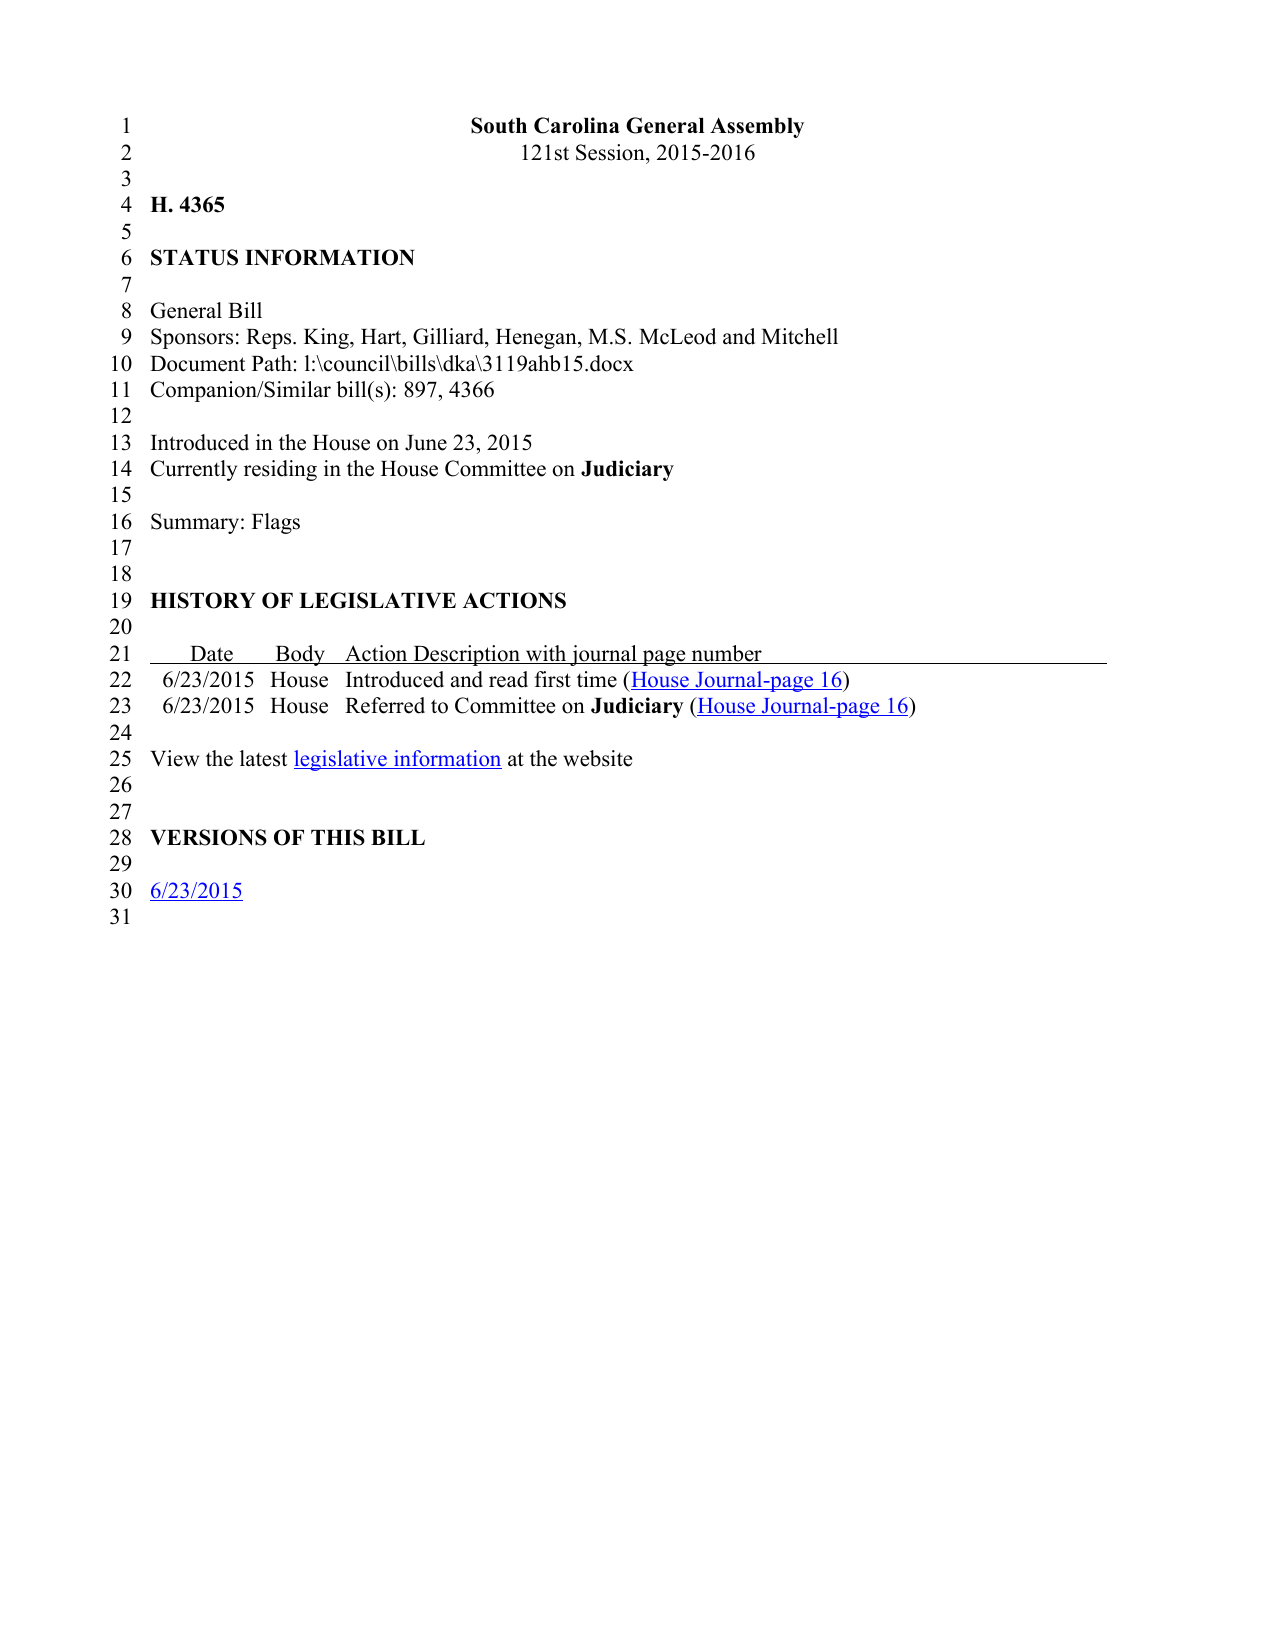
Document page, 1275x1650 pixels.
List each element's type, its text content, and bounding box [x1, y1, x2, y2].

text 6/23/2015 House Introduced and read first time (House Journal-page 16) [150, 666, 1125, 692]
text HISTORY OF LEGISLATIVE ACTIONS [150, 587, 1125, 613]
text South Carolina General Assembly [150, 112, 1125, 139]
text Sponsors: Reps. King, Hart, Gilliard, Henegan, M.S. McLeod and Mitchell [150, 323, 1125, 350]
text Summary: Flags [150, 508, 1125, 534]
text Currently residing in the House Committee on Judiciary [150, 455, 1125, 481]
text 121st Session, 2015-2016 [150, 139, 1125, 165]
text Date Body Action Description with journal page number [150, 639, 1125, 666]
text 6/23/2015 House Referred to Committee on Judiciary (House Journal-page 16) [150, 692, 1125, 719]
text H. 4365 [150, 192, 1125, 218]
text STATUS INFORMATION [150, 244, 1125, 271]
text General Bill [150, 297, 1125, 323]
text 6/23/2015 [150, 877, 1125, 903]
text Document Path: l:\council\bills\dka\3119ahb15.docx [150, 350, 1125, 376]
text Introduced in the House on June 23, 2015 [150, 429, 1125, 455]
text View the latest legislative information at the website [150, 745, 1125, 771]
text VERSIONS OF THIS BILL [150, 824, 1125, 850]
text Companion/Similar bill(s): 897, 4366 [150, 376, 1125, 402]
